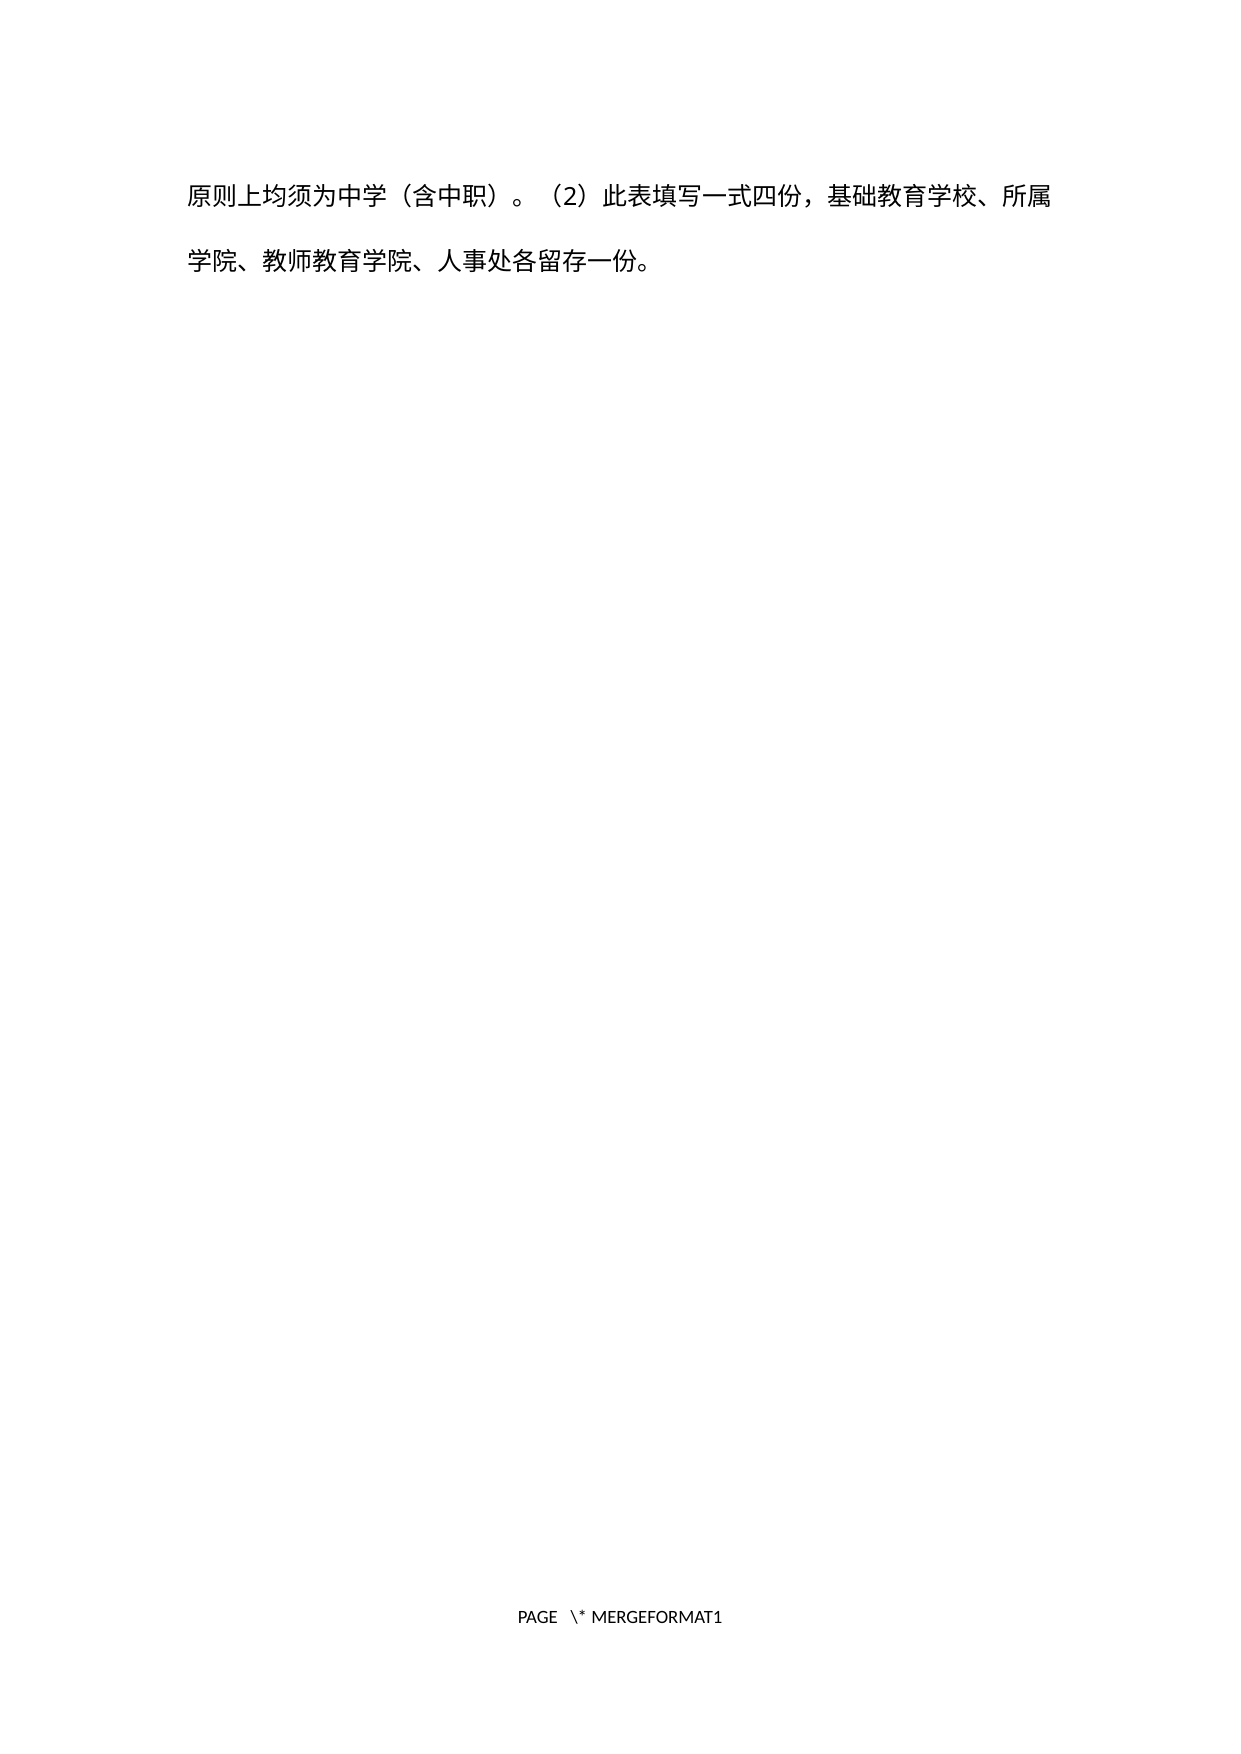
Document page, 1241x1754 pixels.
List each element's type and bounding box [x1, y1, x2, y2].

text [187, 162, 1053, 292]
